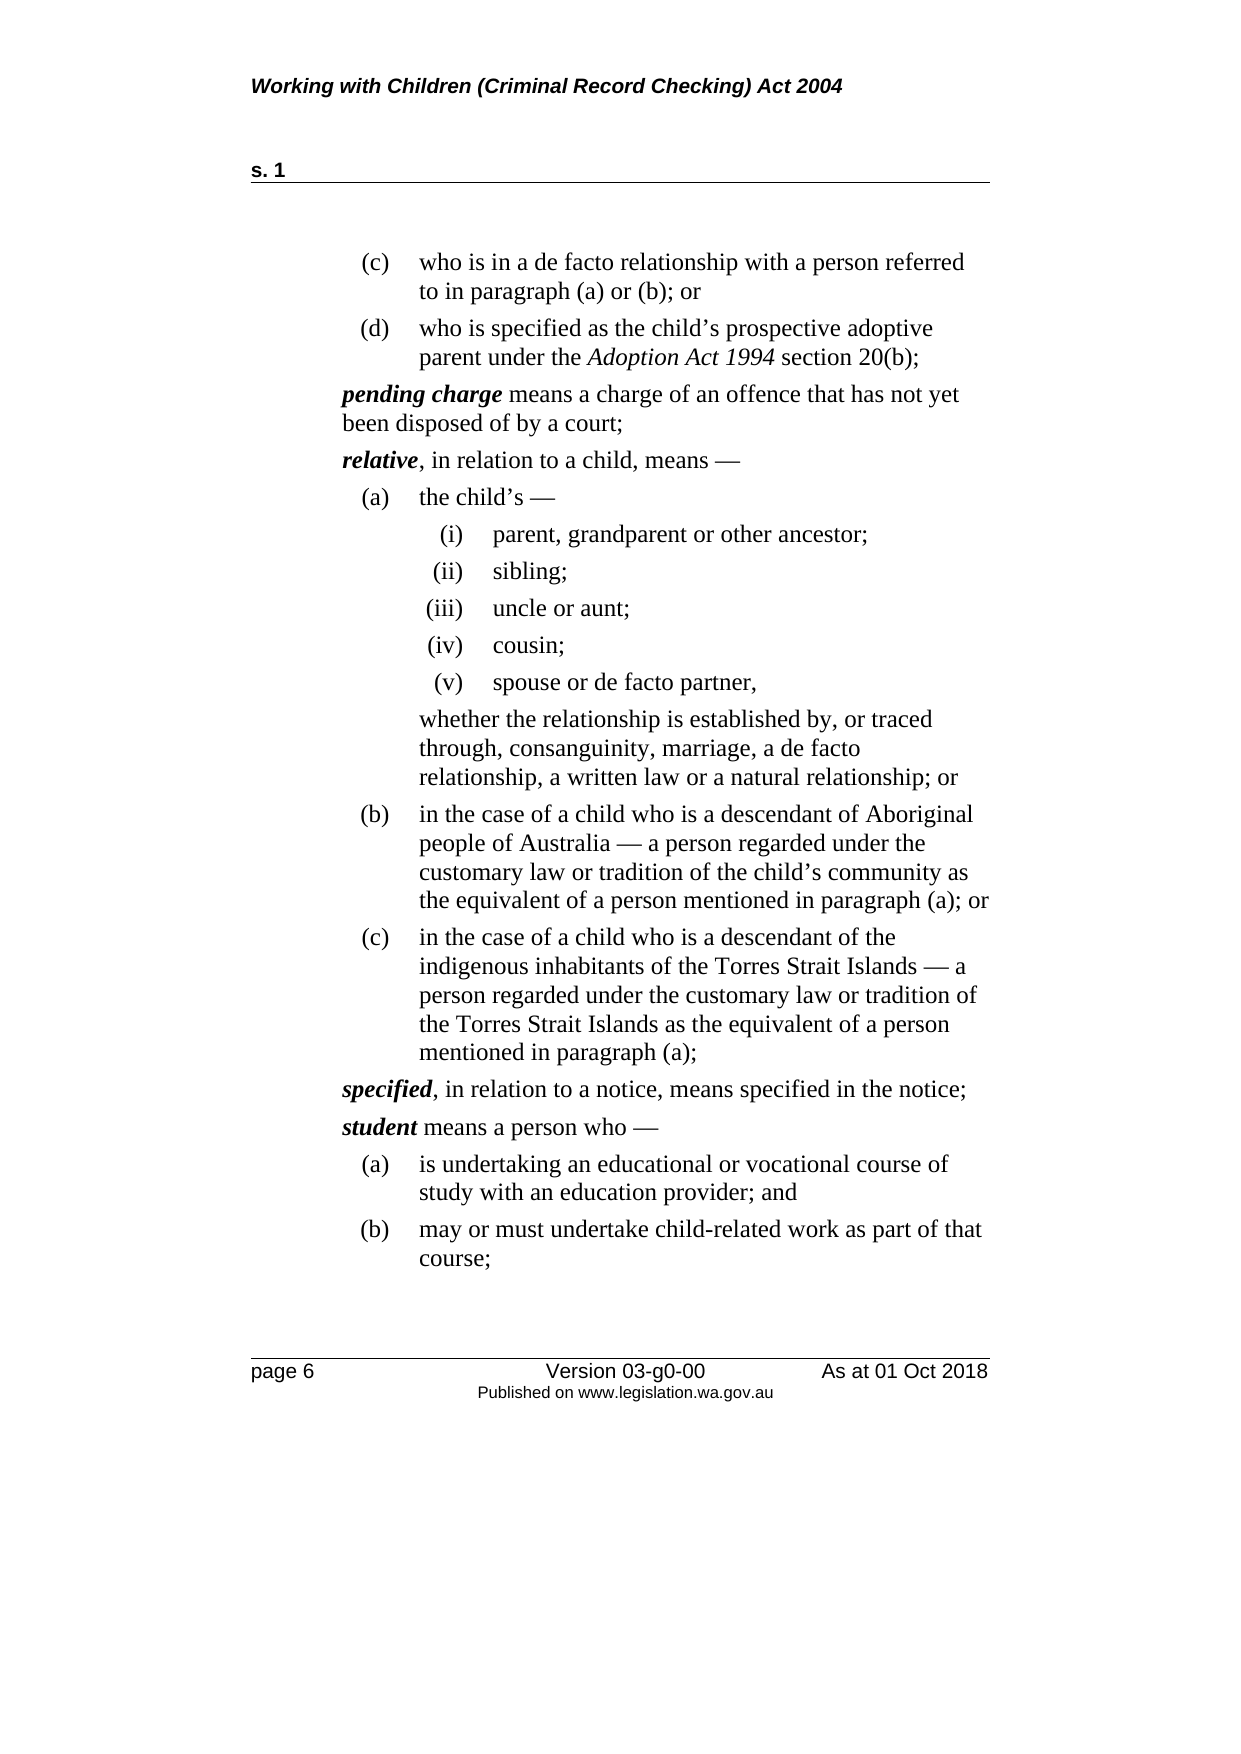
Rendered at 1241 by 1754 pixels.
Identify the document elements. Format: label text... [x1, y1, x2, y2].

text (i) parent, grandparent or other ancestor; [251, 519, 990, 548]
text student means a person who — [251, 1112, 990, 1140]
text (a) is undertaking an educational or vocational course of study with an education provider; and [251, 1149, 990, 1206]
text specified, in relation to a notice, means specified in the notice; [251, 1074, 990, 1103]
text (iii) uncle or aunt; [251, 593, 990, 622]
text (b) in the case of a child who is a descendant of Aboriginal people of Australia — a person regarded under the customary law or tradition of the child’s community as the equivalent of a person mentioned in paragraph (a); or [251, 799, 990, 914]
text whether the relationship is established by, or traced through, consanguinity, marriage, a de facto relationship, a written law or a natural relationship; or [251, 704, 990, 791]
text (b) may or must undertake child-related work as part of that course; [251, 1214, 990, 1272]
text (v) spouse or de facto partner, [251, 667, 990, 696]
text (ii) sibling; [251, 556, 990, 585]
text pending charge means a charge of an offence that has not yet been disposed of by a court; [251, 379, 990, 437]
text (c) who is in a de facto relationship with a person referred to in paragraph (a) or (b); or [251, 247, 990, 305]
text relative, in relation to a child, means — [251, 445, 990, 474]
text (iv) cousin; [251, 630, 990, 659]
text (a) the child’s — [251, 482, 990, 511]
text (d) who is specified as the child’s prospective adoptive parent under the Adoption Act 1994 section 20(b); [251, 313, 990, 371]
text (c) in the case of a child who is a descendant of the indigenous inhabitants of the Torres Strait Islands — a person regarded under the customary law or tradition of the Torres Strait Islands as the equivalent of a person mentioned in paragraph (a); [251, 922, 990, 1066]
